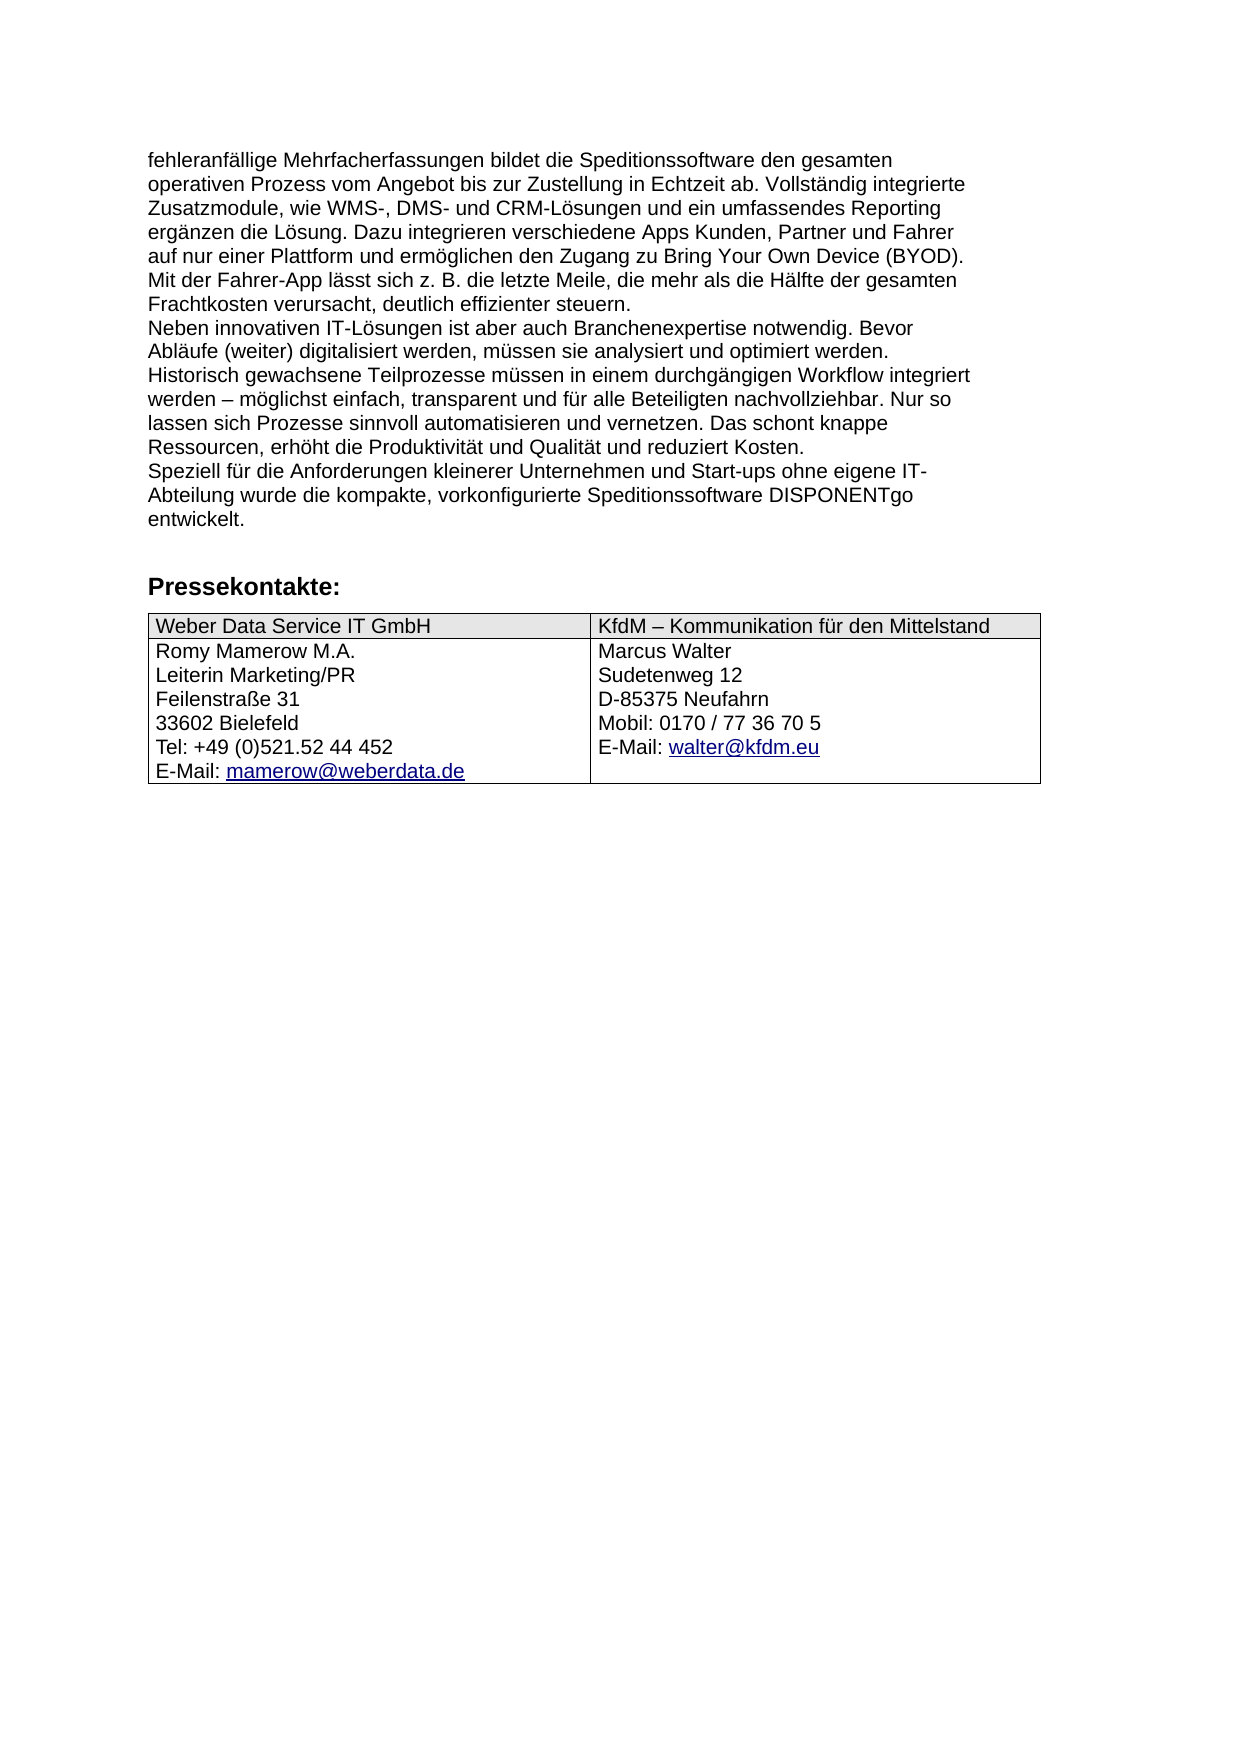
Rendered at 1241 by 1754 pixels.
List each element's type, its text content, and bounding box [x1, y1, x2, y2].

table_cell Romy Mamerow M.A. Leiterin Marketing/PR Feilenstraße 31 33602 Bielefeld Tel: +49 (0)521.52 44 452 E-Mail: mamerow@weberdata.de [149, 639, 590, 782]
text Neben innovativen IT-Lösungen ist aber auch Branchenexpertise notwendig. Bevor Abläufe (weiter) digitalisiert werden, müssen sie analysiert und optimiert werden. Historisch gewachsene Teilprozesse müssen in einem durchgängigen Workflow integriert werden – möglichst einfach, transparent und für alle Beteiligten nachvollziehbar. Nur so lassen sich Prozesse sinnvoll automatisieren und vernetzen. Das schont knappe Ressourcen, erhöht die Produktivität und Qualität und reduziert Kosten. [148, 315, 974, 459]
table_header Weber Data Service IT GmbH [149, 614, 590, 638]
table_cell Marcus Walter Sudetenweg 12 D-85375 Neufahrn Mobil: 0170 / 77 36 70 5 E-Mail: walter@kfdm.eu [591, 639, 1040, 782]
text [148, 148, 974, 315]
text Speziell für die Anforderungen kleinerer Unternehmen und Start-ups ohne eigene IT-Abteilung wurde die kompakte, vorkonfigurierte Speditionssoftware DISPONENTgo entwickelt. [148, 459, 974, 531]
table_header KfdM – Kommunikation für den Mittelstand [591, 614, 1040, 638]
text Pressekontakte: [148, 571, 1093, 600]
